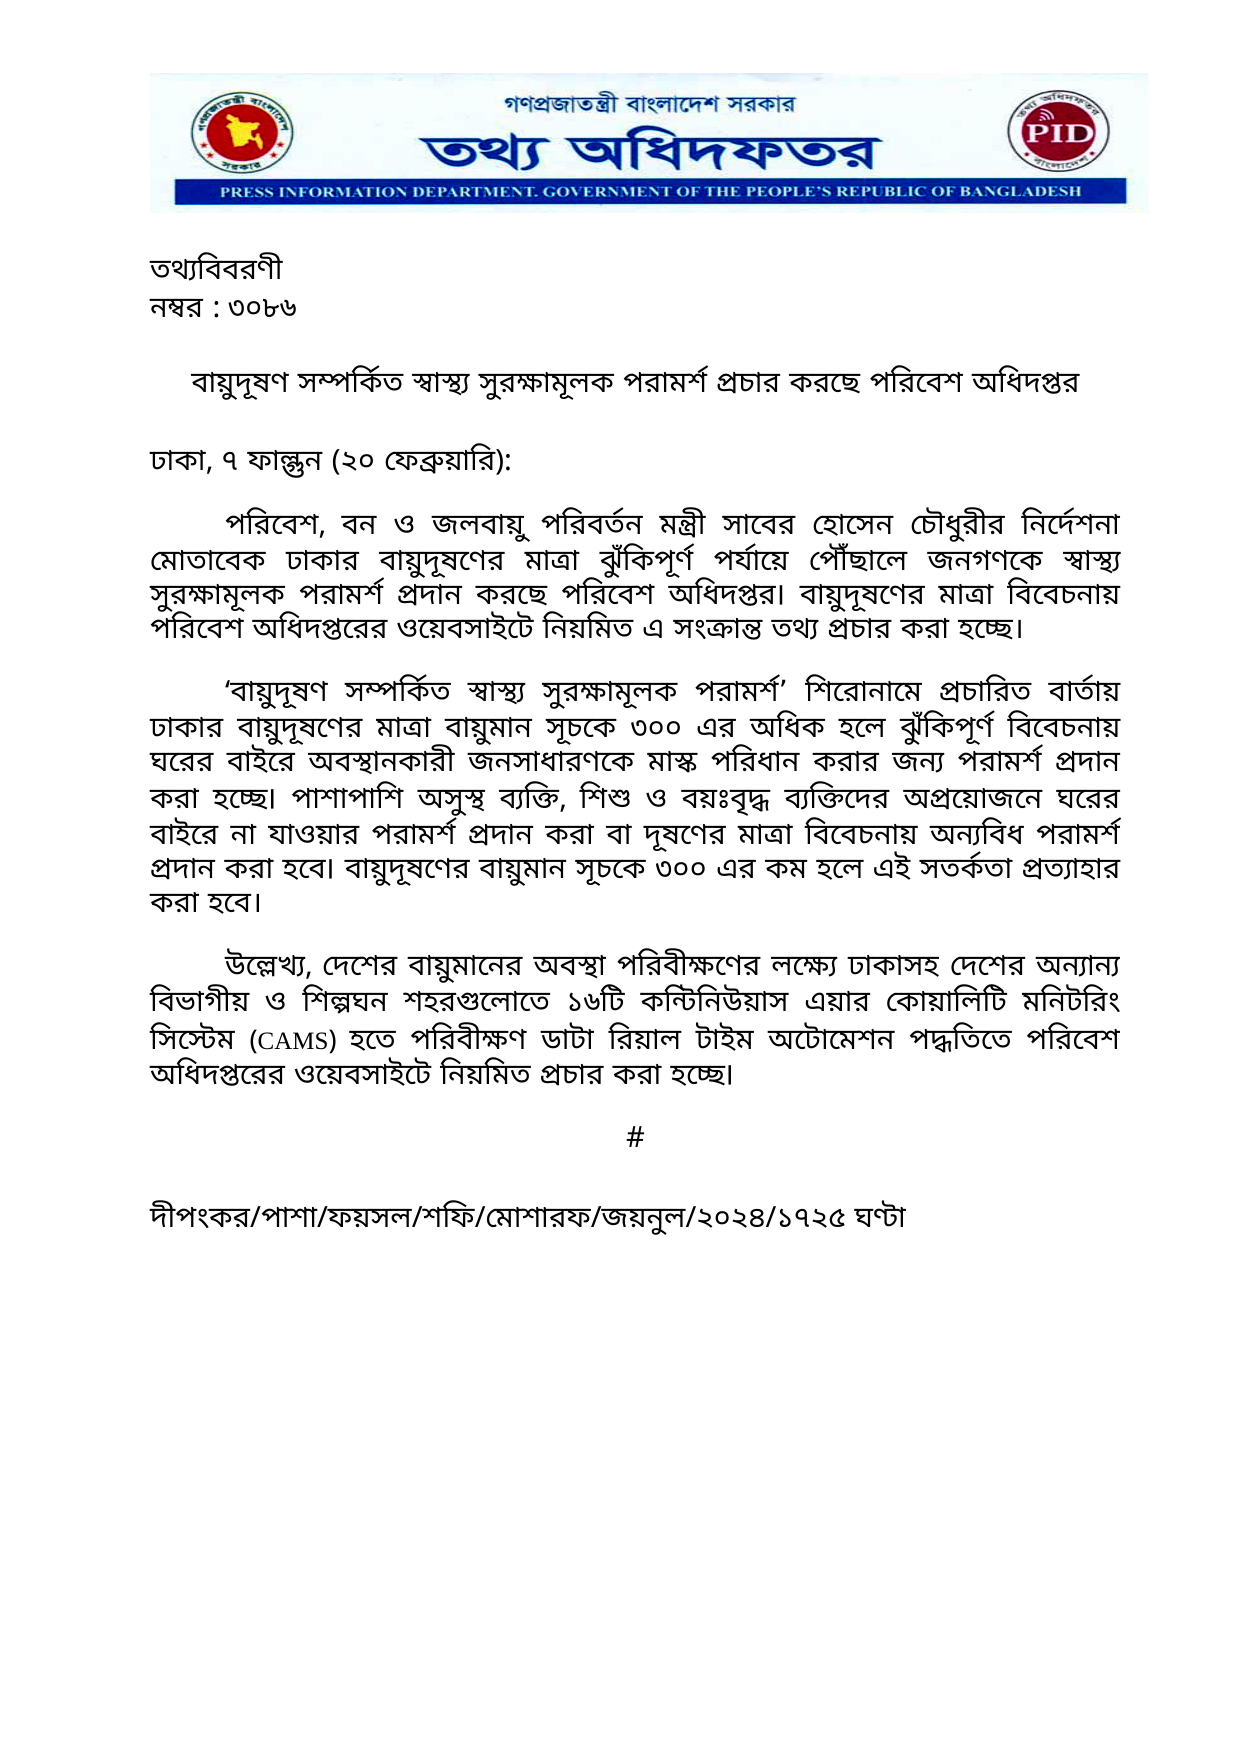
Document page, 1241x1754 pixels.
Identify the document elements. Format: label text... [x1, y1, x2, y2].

text বায়ুদূষণ সম্পর্কিত স্বাস্থ্য সুরক্ষামূলক পরামর্শ প্রচার করছে পরিবেশ অধিদপ্তর [150, 365, 1120, 399]
text দীপংকর/পাশা/ফয়সল/শফি/মোশারফ/জয়নুল/২০২৪/১৭২৫ ঘণ্টা [150, 1196, 1120, 1236]
text # [150, 1117, 1120, 1156]
text তথ্যবিবরণী নম্বর : ৩০৮৬ [150, 252, 1120, 326]
text ‘বায়ুদূষণ সম্পর্কিত স্বাস্থ্য সুরক্ষামূলক পরামর্শ’ শিরোনামে প্রচারিত বার্তায় ঢাকার বায়ুদূষণের মাত্রা বায়ুমান সূচকে ৩০০ এর অধিক হলে ঝুঁকিপূর্ণ বিবেচনায় ঘরের বাইরে অবস্থানকারী জনসাধারণকে মাস্ক পরিধান করার জন্য পরামর্শ প্রদান করা হচ্ছে। পাশাপাশি অসুস্থ ব্যক্তি, শিশু ও বয়ঃবৃদ্ধ ব্যক্তিদের অপ্রয়োজনে ঘরের বাইরে না যাওয়ার পরামর্শ প্রদান করা বা দূষণের মাত্রা বিবেচনায় অন্যবিধ পরামর্শ প্রদান করা হবে। বায়ুদূষণের বায়ুমান সূচকে ৩০০ এর কম হলে এই সতর্কতা প্রত্যাহার করা হবে। [150, 670, 1120, 919]
text ঢাকা, ৭ ফাল্গুন (২০ ফেব্রুয়ারি): [150, 439, 1120, 479]
text উল্লেখ্য, দেশের বায়ুমানের অবস্থা পরিবীক্ষণের লক্ষ্যে ঢাকাসহ দেশের অন্যান্য বিভাগীয় ও শিল্পঘন শহরগুলোতে ১৬টি কন্টিনিউয়াস এয়ার কোয়ালিটি মনিটরিং সিস্টেম (CAMS) হতে পরিবীক্ষণ ডাটা রিয়াল টাইম অটোমেশন পদ্ধতিতে পরিবেশ অধিদপ্তরের ওয়েবসাইটে নিয়মিত প্রচার করা হচ্ছে। [150, 944, 1120, 1092]
text পরিবেশ, বন ও জলবায়ু পরিবর্তন মন্ত্রী সাবের হোসেন চৌধুরীর নির্দেশনা মোতাবেক ঢাকার বায়ুদূষণের মাত্রা ঝুঁকিপূর্ণ পর্যায়ে পৌঁছালে জনগণকে স্বাস্থ্য সুরক্ষামূলক পরামর্শ প্রদান করছে পরিবেশ অধিদপ্তর। বায়ুদূষণের মাত্রা বিবেচনায় পরিবেশ অধিদপ্তরের ওয়েবসাইটে নিয়মিত এ সংক্রান্ত তথ্য প্রচার করা হচ্ছে। [150, 504, 1120, 645]
